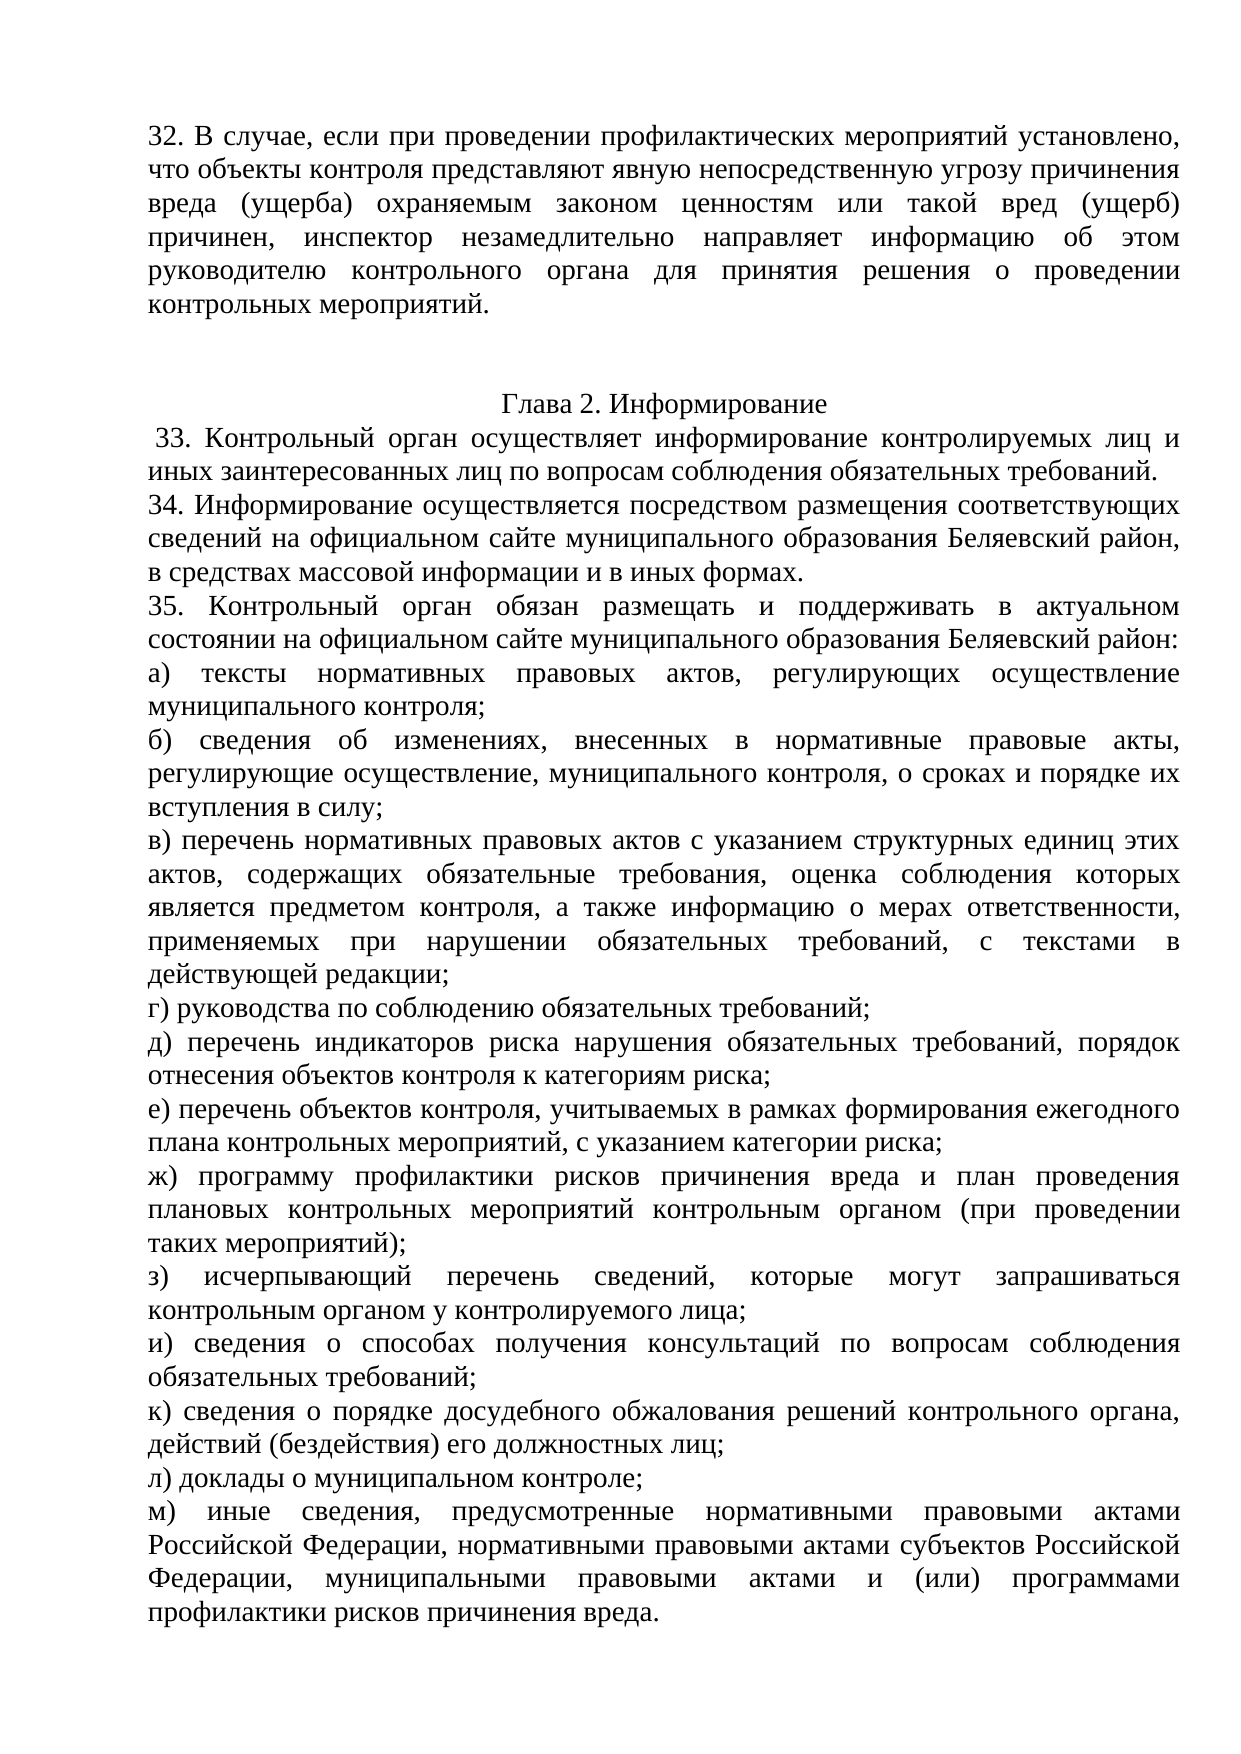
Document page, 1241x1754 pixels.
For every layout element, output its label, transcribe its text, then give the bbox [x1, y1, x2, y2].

text б) сведения об изменениях, внесенных в нормативные правовые акты, регулирующие осуществление, муниципального контроля, о сроках и порядке их вступления в силу; [148, 722, 1181, 822]
text в) перечень нормативных правовых актов с указанием структурных единиц этих актов, содержащих обязательные требования, оценка соблюдения которых является предметом контроля, а также информацию о мерах ответственности, применяемых при нарушении обязательных требований, с текстами в действующей редакции; [148, 822, 1181, 990]
text л) доклады о муниципальном контроле; [148, 1460, 1181, 1493]
text е) перечень объектов контроля, учитываемых в рамках формирования ежегодного плана контрольных мероприятий, с указанием категории риска; [148, 1091, 1181, 1158]
text д) перечень индикаторов риска нарушения обязательных требований, порядок отнесения объектов контроля к категориям риска; [148, 1024, 1181, 1091]
text г) руководства по соблюдению обязательных требований; [148, 990, 1181, 1024]
text а) тексты нормативных правовых актов, регулирующих осуществление муниципального контроля; [148, 655, 1181, 722]
text ж) программу профилактики рисков причинения вреда и план проведения плановых контрольных мероприятий контрольным органом (при проведении таких мероприятий); [148, 1158, 1181, 1258]
text 33. Контрольный орган осуществляет информирование контролируемых лиц и иных заинтересованных лиц по вопросам соблюдения обязательных требований. [148, 420, 1181, 487]
text к) сведения о порядке досудебного обжалования решений контрольного органа, действий (бездействия) его должностных лиц; [148, 1393, 1181, 1460]
text 34. Информирование осуществляется посредством размещения соответствующих сведений на официальном сайте муниципального образования Беляевский район, в средствах массовой информации и в иных формах. [148, 487, 1181, 588]
text и) сведения о способах получения консультаций по вопросам соблюдения обязательных требований; [148, 1326, 1181, 1393]
text з) исчерпывающий перечень сведений, которые могут запрашиваться контрольным органом у контролируемого лица; [148, 1258, 1181, 1326]
text 32. В случае, если при проведении профилактических мероприятий установлено, что объекты контроля представляют явную непосредственную угрозу причинения вреда (ущерба) охраняемым законом ценностям или такой вред (ущерб) причинен, инспектор незамедлительно направляет информацию об этом руководителю контрольного органа для принятия решения о проведении контрольных мероприятий. [148, 118, 1181, 319]
text Глава 2. Информирование [148, 386, 1181, 420]
text 35. Контрольный орган обязан размещать и поддерживать в актуальном состоянии на официальном сайте муниципального образования Беляевский район: [148, 588, 1181, 655]
text м) иные сведения, предусмотренные нормативными правовыми актами Российской Федерации, нормативными правовыми актами субъектов Российской Федерации, муниципальными правовыми актами и (или) программами профилактики рисков причинения вреда. [148, 1493, 1181, 1627]
